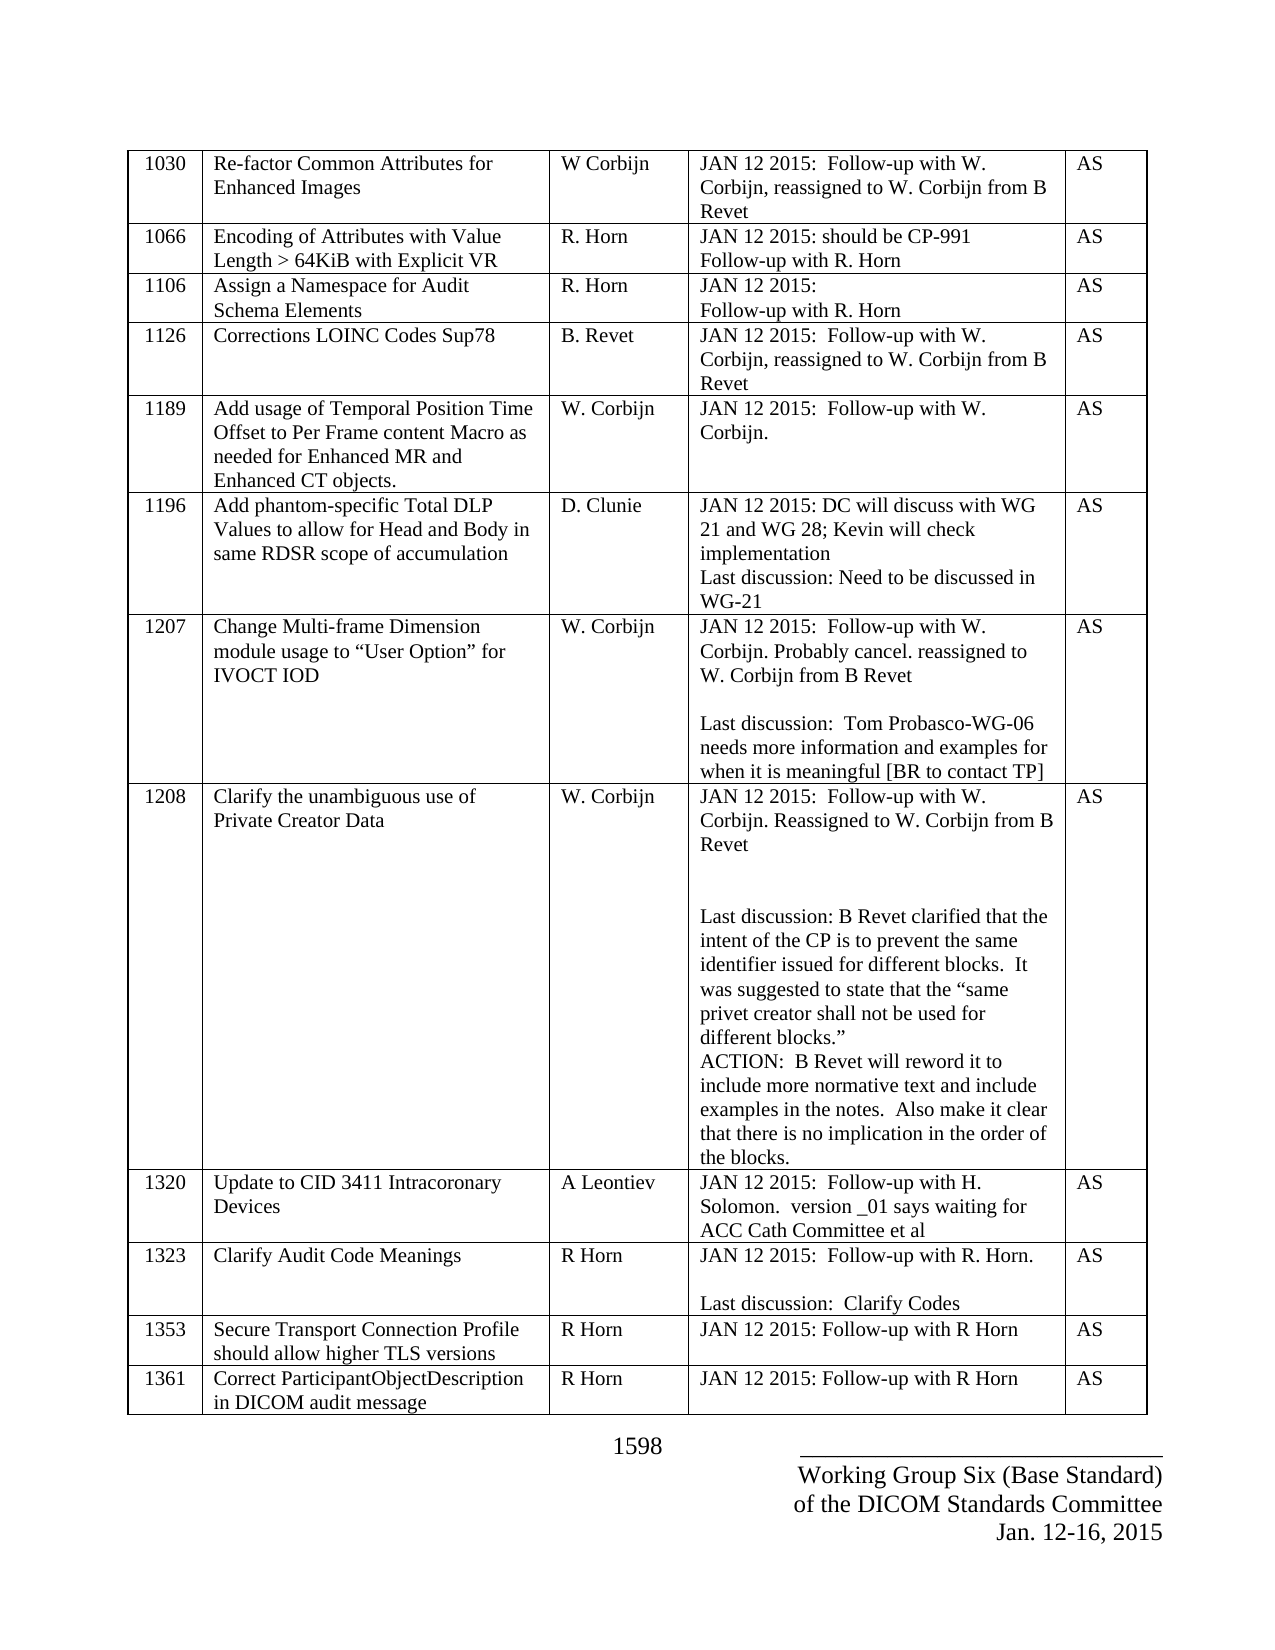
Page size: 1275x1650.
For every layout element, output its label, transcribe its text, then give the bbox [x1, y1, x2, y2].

table_cell A Leontiev [550, 1170, 688, 1242]
table_cell W. Corbijn [550, 784, 688, 1169]
table_cell AS [1066, 274, 1146, 322]
table_cell AS [1066, 396, 1146, 492]
table_cell Clarify the unambiguous use of Private Creator Data [203, 784, 549, 1169]
table_cell JAN 12 2015: Follow-up with W. Corbijn. Reassigned to W. Corbijn from B Revet Last discussion: B Revet clarified that the intent of the CP is to prevent the same identifier issued for different blocks. It was suggested to state that the “same privet creator shall not be used for different blocks.” ACTION: B Revet will reword it to include more normative text and include examples in the notes. Also make it clear that there is no implication in the order of the blocks. [689, 784, 1065, 1169]
table_cell Assign a Namespace for Audit Schema Elements [203, 274, 549, 322]
table_cell Encoding of Attributes with Value Length > 64KiB with Explicit VR [203, 224, 549, 272]
table_cell Corrections LOINC Codes Sup78 [203, 323, 549, 395]
table_cell AS [1066, 1243, 1146, 1315]
table_cell 1208 [129, 784, 202, 1169]
table_cell JAN 12 2015: Follow-up with W. Corbijn, reassigned to W. Corbijn from B Revet [689, 323, 1065, 395]
table_cell W. Corbijn [550, 615, 688, 783]
table_cell JAN 12 2015: Follow-up with R. Horn [689, 274, 1065, 322]
table_cell 1106 [129, 274, 202, 322]
table_cell R. Horn [550, 224, 688, 272]
table_cell R Horn [550, 1316, 688, 1364]
table_cell 1189 [129, 396, 202, 492]
table_cell JAN 12 2015: Follow-up with W. Corbijn, reassigned to W. Corbijn from B Revet [689, 151, 1065, 223]
table_cell AS [1066, 615, 1146, 783]
table_cell AS [1066, 151, 1146, 223]
table_cell JAN 12 2015: Follow-up with W. Corbijn. [689, 396, 1065, 492]
table_cell 1207 [129, 615, 202, 783]
table_cell 1353 [129, 1316, 202, 1364]
table_cell Add usage of Temporal Position Time Offset to Per Frame content Macro as needed for Enhanced MR and Enhanced CT objects. [203, 396, 549, 492]
table_cell Correct ParticipantObjectDescription in DICOM audit message [203, 1366, 549, 1414]
table_cell Re-factor Common Attributes for Enhanced Images [203, 151, 549, 223]
table_cell JAN 12 2015: should be CP-991 Follow-up with R. Horn [689, 224, 1065, 272]
table_cell D. Clunie [550, 493, 688, 613]
table_cell Change Multi-frame Dimension module usage to “User Option” for IVOCT IOD [203, 615, 549, 783]
table_cell JAN 12 2015: Follow-up with R. Horn. Last discussion: Clarify Codes [689, 1243, 1065, 1315]
table_cell 1066 [129, 224, 202, 272]
table_cell JAN 12 2015: Follow-up with W. Corbijn. Probably cancel. reassigned to W. Corbijn from B Revet Last discussion: Tom Probasco-WG-06 needs more information and examples for when it is meaningful [BR to contact TP] [689, 615, 1065, 783]
table_cell 1196 [129, 493, 202, 613]
table_cell AS [1066, 1316, 1146, 1364]
table_cell B. Revet [550, 323, 688, 395]
table_cell Clarify Audit Code Meanings [203, 1243, 549, 1315]
table_cell AS [1066, 493, 1146, 613]
table_cell JAN 12 2015: Follow-up with R Horn [689, 1316, 1065, 1364]
table_cell R Horn [550, 1243, 688, 1315]
table_cell 1126 [129, 323, 202, 395]
table_cell Secure Transport Connection Profile should allow higher TLS versions [203, 1316, 549, 1364]
table_cell AS [1066, 1366, 1146, 1414]
table_cell R. Horn [550, 274, 688, 322]
table_cell Add phantom-specific Total DLP Values to allow for Head and Body in same RDSR scope of accumulation [203, 493, 549, 613]
table_cell W. Corbijn [550, 396, 688, 492]
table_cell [689, 1366, 1065, 1414]
table_cell AS [1066, 784, 1146, 1169]
table_cell AS [1066, 1170, 1146, 1242]
table_cell W Corbijn [550, 151, 688, 223]
table_cell 1323 [129, 1243, 202, 1315]
table_cell 1320 [129, 1170, 202, 1242]
table_cell Update to CID 3411 Intracoronary Devices [203, 1170, 549, 1242]
table_cell AS [1066, 224, 1146, 272]
table_cell 1030 [129, 151, 202, 223]
table_cell R Horn [550, 1366, 688, 1414]
table_cell AS [1066, 323, 1146, 395]
table_cell 1361 [129, 1366, 202, 1414]
table_cell JAN 12 2015: DC will discuss with WG 21 and WG 28; Kevin will check implementation Last discussion: Need to be discussed in WG-21 [689, 493, 1065, 613]
table_cell JAN 12 2015: Follow-up with H. Solomon. version _01 says waiting for ACC Cath Committee et al [689, 1170, 1065, 1242]
